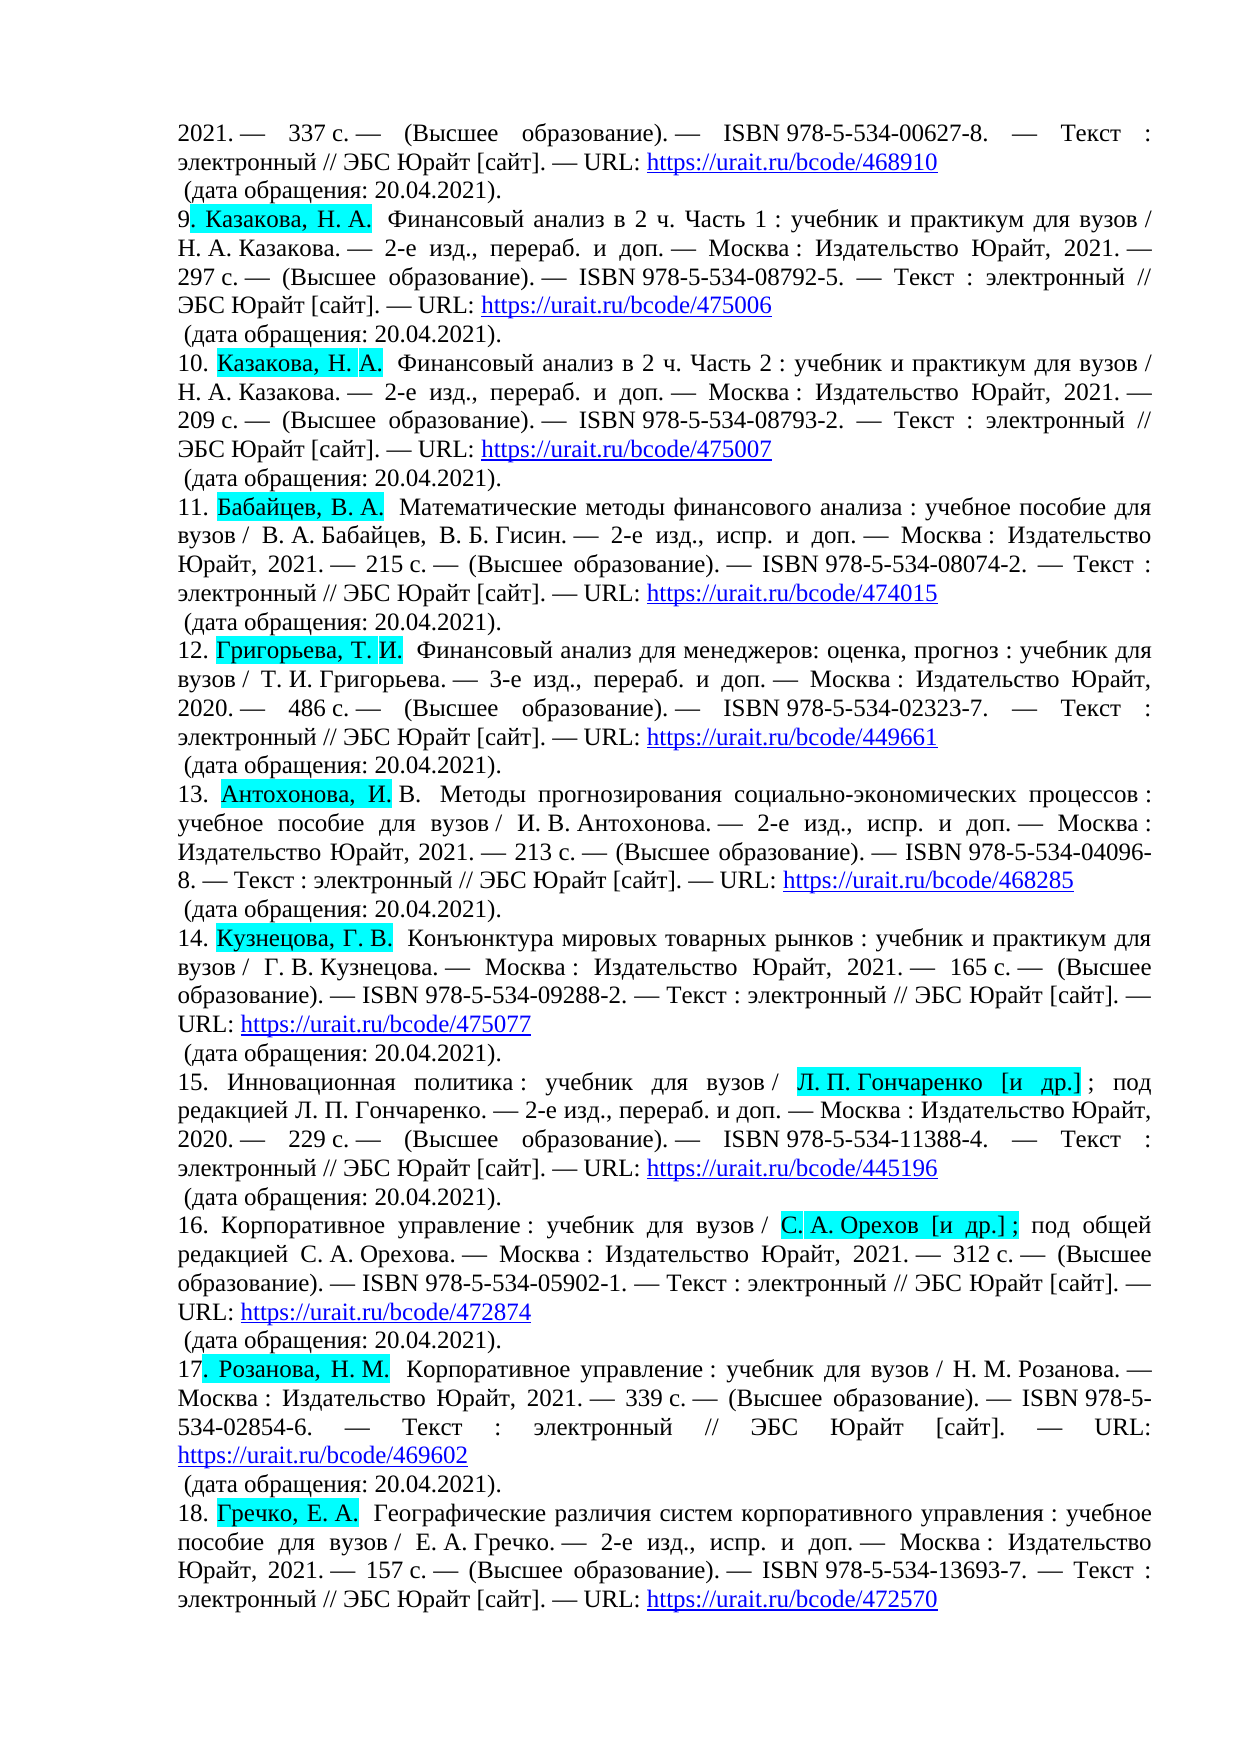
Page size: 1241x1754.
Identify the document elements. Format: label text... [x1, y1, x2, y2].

text 16. Корпоративное управление : учебник для вузов / С. А. Орехов [и др.] ; под общей редакцией С. А. Орехова. — Москва : Издательство Юрайт, 2021. — 312 с. — (Высшее образование). — ISBN 978-5-534-05902-1. — Текст : электронный // ЭБС Юрайт [сайт]. — URL: https://urait.ru/bcode/472874 [177, 1211, 1152, 1326]
text (дата обращения: 20.04.2021). [177, 1038, 1152, 1067]
text 10. Казакова, Н. А. Финансовый анализ в 2 ч. Часть 2 : учебник и практикум для вузов / Н. А. Казакова. — 2-е изд., перераб. и доп. — Москва : Издательство Юрайт, 2021. — 209 с. — (Высшее образование). — ISBN 978-5-534-08793-2. — Текст : электронный // ЭБС Юрайт [сайт]. — URL: https://urait.ru/bcode/475007 [177, 348, 1152, 463]
text (дата обращения: 20.04.2021). [177, 1469, 1152, 1498]
text 11. Бабайцев, В. А. Математические методы финансового анализа : учебное пособие для вузов / В. А. Бабайцев, В. Б. Гисин. — 2-е изд., испр. и доп. — Москва : Издательство Юрайт, 2021. — 215 с. — (Высшее образование). — ISBN 978-5-534-08074-2. — Текст : электронный // ЭБС Юрайт [сайт]. — URL: https://urait.ru/bcode/474015 [177, 492, 1152, 607]
text 9. Казакова, Н. А. Финансовый анализ в 2 ч. Часть 1 : учебник и практикум для вузов / Н. А. Казакова. — 2-е изд., перераб. и доп. — Москва : Издательство Юрайт, 2021. — 297 с. — (Высшее образование). — ISBN 978-5-534-08792-5. — Текст : электронный // ЭБС Юрайт [сайт]. — URL: https://urait.ru/bcode/475006 [177, 204, 1152, 319]
text 18. Гречко, Е. А. Географические различия систем корпоративного управления : учебное пособие для вузов / Е. А. Гречко. — 2-е изд., испр. и доп. — Москва : Издательство Юрайт, 2021. — 157 с. — (Высшее образование). — ISBN 978-5-534-13693-7. — Текст : электронный // ЭБС Юрайт [сайт]. — URL: https://urait.ru/bcode/472570 [177, 1498, 1152, 1613]
text (дата обращения: 20.04.2021). [177, 607, 1152, 636]
text (дата обращения: 20.04.2021). [177, 894, 1152, 923]
text (дата обращения: 20.04.2021). [177, 1182, 1152, 1211]
text 12. Григорьева, Т. И. Финансовый анализ для менеджеров: оценка, прогноз : учебник для вузов / Т. И. Григорьева. — 3-е изд., перераб. и доп. — Москва : Издательство Юрайт, 2020. — 486 с. — (Высшее образование). — ISBN 978-5-534-02323-7. — Текст : электронный // ЭБС Юрайт [сайт]. — URL: https://urait.ru/bcode/449661 [177, 636, 1152, 751]
text (дата обращения: 20.04.2021). [177, 319, 1152, 348]
text (дата обращения: 20.04.2021). [177, 176, 1152, 204]
text 14. Кузнецова, Г. В. Конъюнктура мировых товарных рынков : учебник и практикум для вузов / Г. В. Кузнецова. — Москва : Издательство Юрайт, 2021. — 165 с. — (Высшее образование). — ISBN 978-5-534-09288-2. — Текст : электронный // ЭБС Юрайт [сайт]. — URL: https://urait.ru/bcode/475077 [177, 923, 1152, 1038]
text 13. Антохонова, И. В. Методы прогнозирования социально-экономических процессов : учебное пособие для вузов / И. В. Антохонова. — 2-е изд., испр. и доп. — Москва : Издательство Юрайт, 2021. — 213 с. — (Высшее образование). — ISBN 978-5-534-04096-8. — Текст : электронный // ЭБС Юрайт [сайт]. — URL: https://urait.ru/bcode/468285 [177, 779, 1152, 894]
text (дата обращения: 20.04.2021). [177, 1326, 1152, 1354]
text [177, 118, 1152, 176]
text (дата обращения: 20.04.2021). [177, 463, 1152, 492]
text 17. Розанова, Н. М. Корпоративное управление : учебник для вузов / Н. М. Розанова. — Москва : Издательство Юрайт, 2021. — 339 с. — (Высшее образование). — ISBN 978-5-534-02854-6. — Текст : электронный // ЭБС Юрайт [сайт]. — URL: https://urait.ru/bcode/469602 [177, 1354, 1152, 1469]
text (дата обращения: 20.04.2021). [177, 751, 1152, 779]
text 15. Инновационная политика : учебник для вузов / Л. П. Гончаренко [и др.] ; под редакцией Л. П. Гончаренко. — 2-е изд., перераб. и доп. — Москва : Издательство Юрайт, 2020. — 229 с. — (Высшее образование). — ISBN 978-5-534-11388-4. — Текст : электронный // ЭБС Юрайт [сайт]. — URL: https://urait.ru/bcode/445196 [177, 1067, 1152, 1182]
